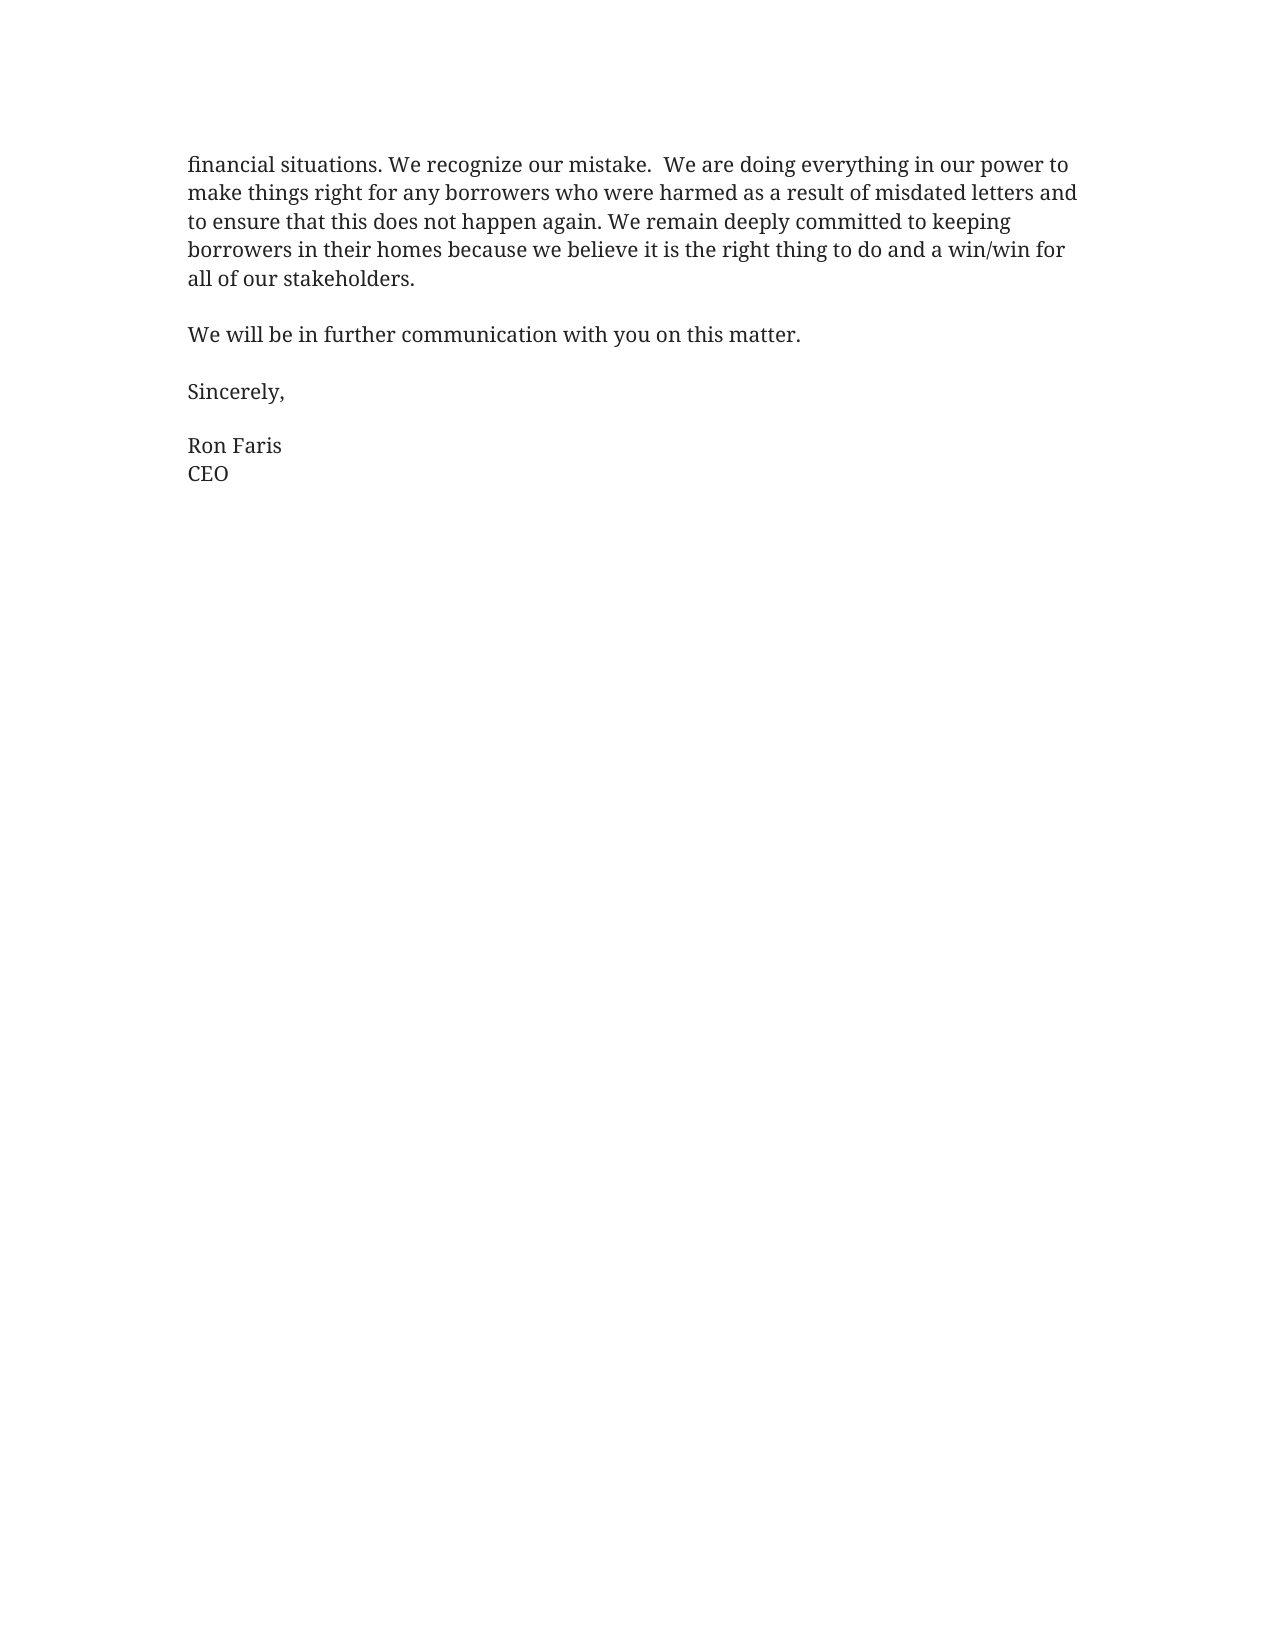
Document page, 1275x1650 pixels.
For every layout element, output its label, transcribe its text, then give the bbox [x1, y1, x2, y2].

text We will be in further communication with you on this matter. [187, 321, 1087, 349]
text Ron Faris CEO [187, 431, 1087, 488]
text Sincerely, [187, 377, 1087, 406]
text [187, 150, 1087, 292]
